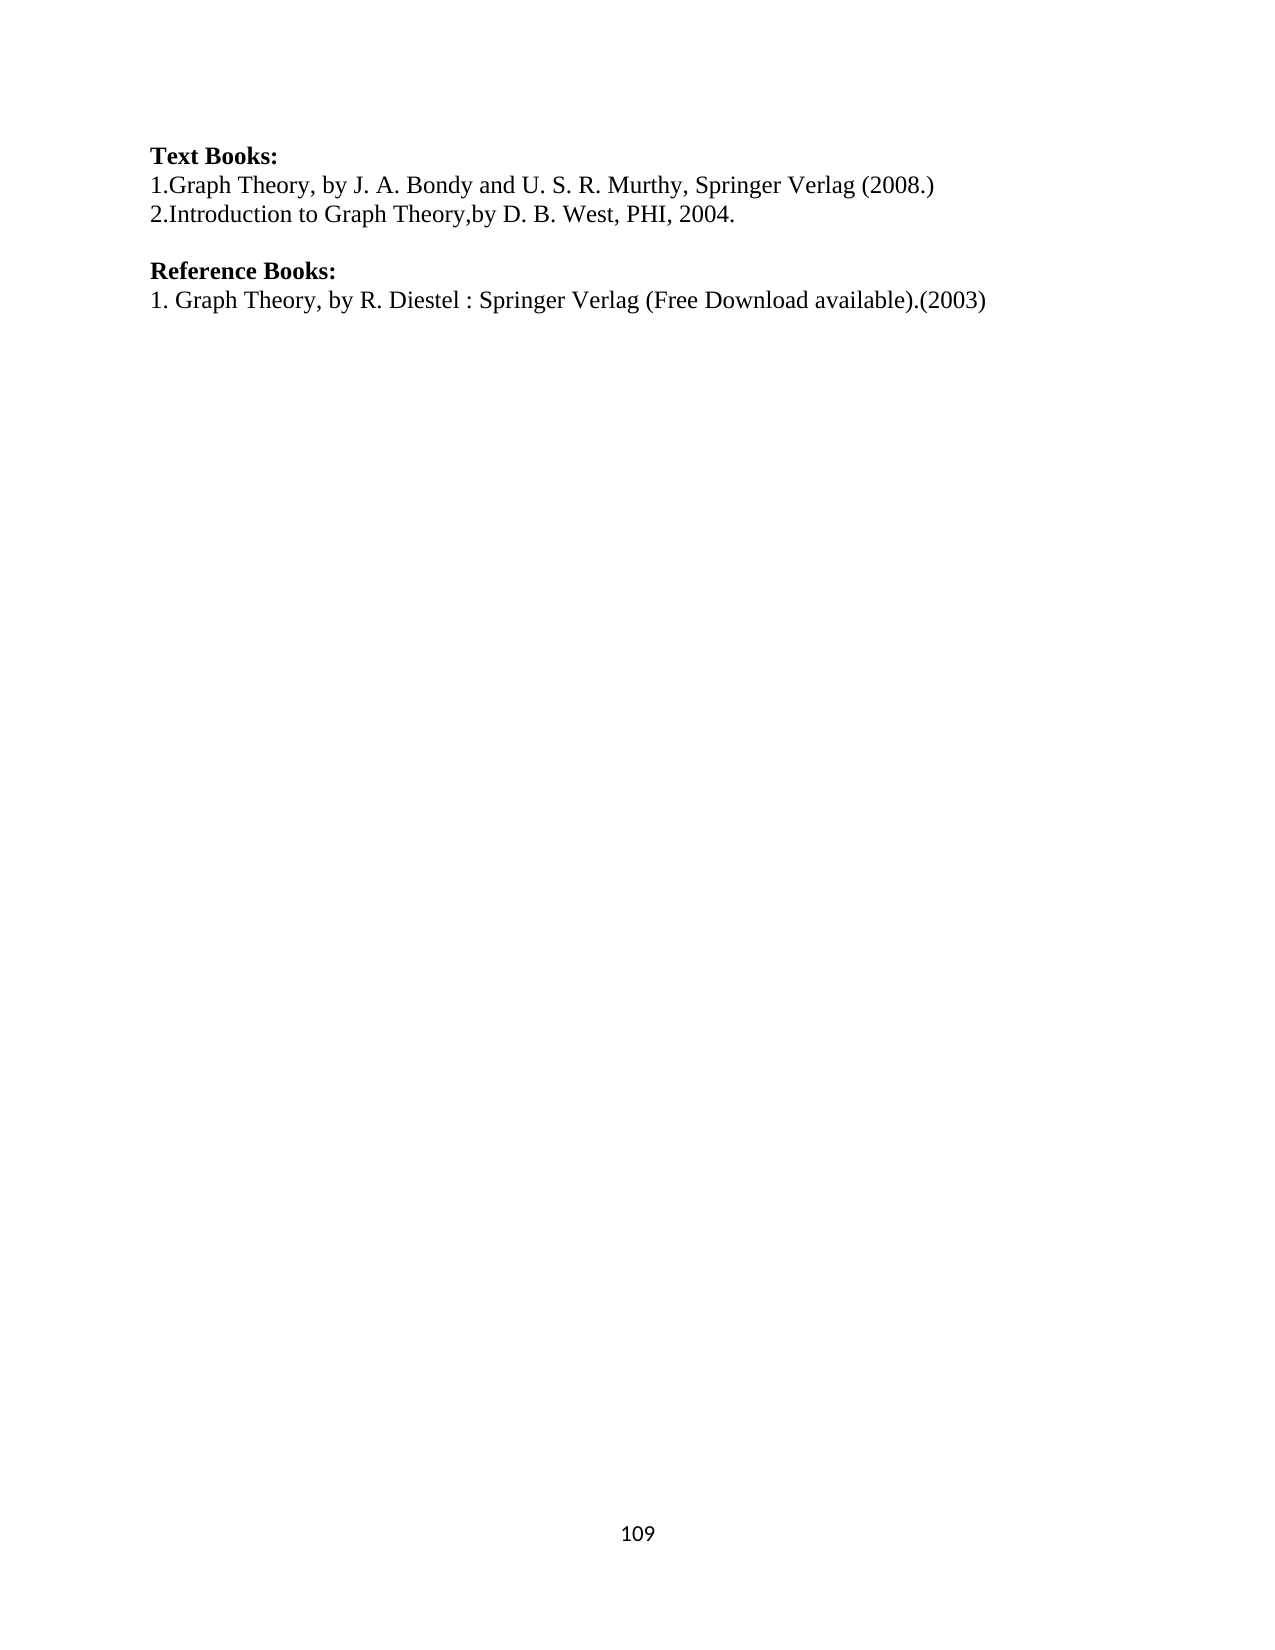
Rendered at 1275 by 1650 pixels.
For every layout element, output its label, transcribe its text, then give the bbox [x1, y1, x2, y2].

text 1.Graph Theory, by J. A. Bondy and U. S. R. Murthy, Springer Verlag (2008.) [150, 170, 1125, 199]
text Reference Books: [150, 256, 1125, 285]
text 1. Graph Theory, by R. Diestel : Springer Verlag (Free Download available).(2003) [150, 285, 1125, 314]
text 2.Introduction to Graph Theory,by D. B. West, PHI, 2004. [150, 199, 1125, 227]
text Text Books: [150, 141, 1125, 170]
